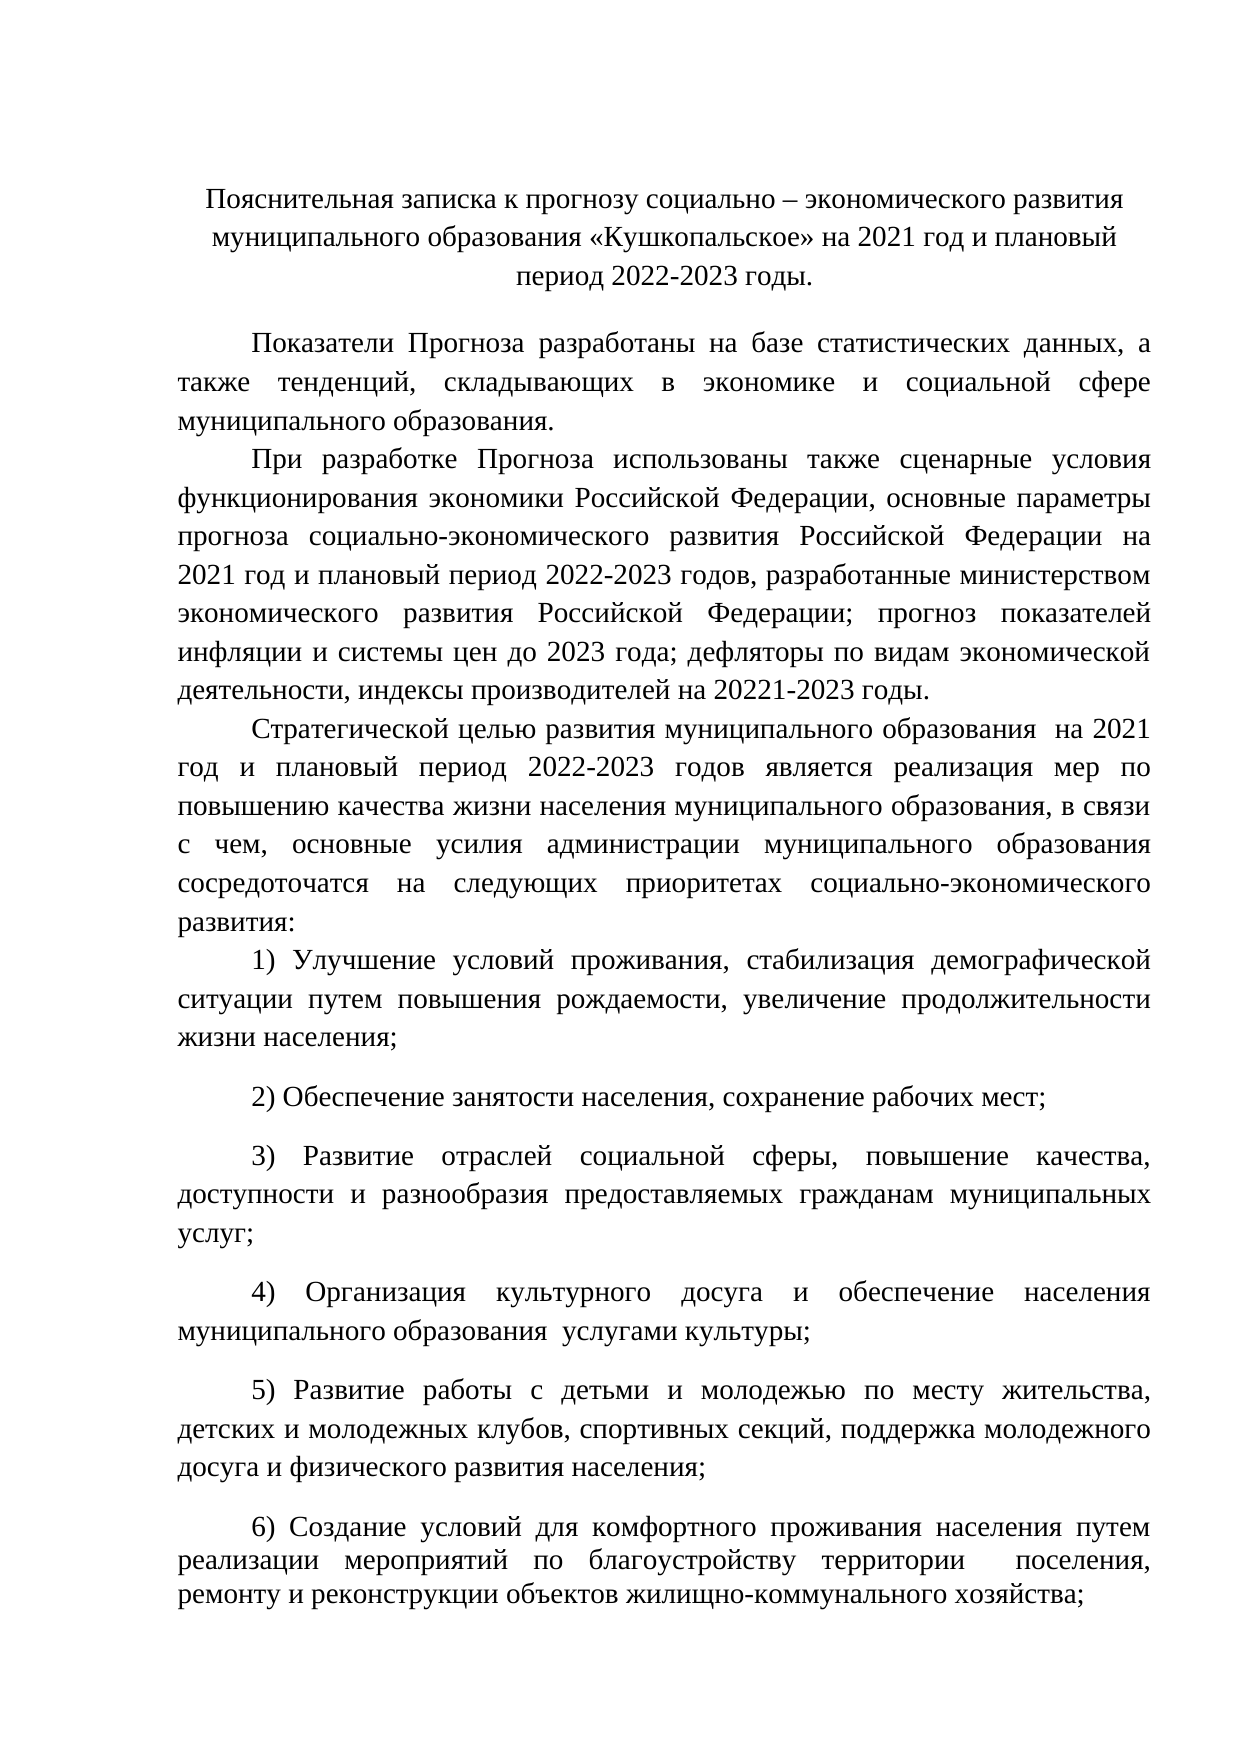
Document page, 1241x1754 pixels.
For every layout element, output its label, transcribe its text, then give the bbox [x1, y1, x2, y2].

text 4) Организация культурного досуга и обеспечение населения муниципального образования услугами культуры; [177, 1274, 1152, 1347]
text 1) Улучшение условий проживания, стабилизация демографической ситуации путем повышения рождаемости, увеличение продолжительности жизни населения; [177, 942, 1152, 1053]
text Показатели Прогноза разработаны на базе статистических данных, а также тенденций, складывающих в экономике и социальной сфере муниципального образования. [177, 326, 1152, 436]
text 5) Развитие работы с детьми и молодежью по месту жительства, детских и молодежных клубов, спортивных секций, поддержка молодежного досуга и физического развития населения; [177, 1372, 1152, 1483]
text 2) Обеспечение занятости населения, сохранение рабочих мест; [177, 1079, 1152, 1112]
text 6) Создание условий для комфортного проживания населения путем реализации мероприятий по благоустройству территории поселения, ремонту и реконструкции объектов жилищно-коммунального хозяйства; [177, 1509, 1152, 1609]
text Стратегической целью развития муниципального образования на 2021 год и плановый период 2022-2023 годов является реализация мер по повышению качества жизни населения муниципального образования, в связи с чем, основные усилия администрации муниципального образования сосредоточатся на следующих приоритетах социально-экономического развития: [177, 711, 1152, 937]
text При разработке Прогноза использованы также сценарные условия функционирования экономики Российской Федерации, основные параметры прогноза социально-экономического развития Российской Федерации на 2021 год и плановый период 2022-2023 годов, разработанные министерством экономического развития Российской Федерации; прогноз показателей инфляции и системы цен до 2023 года; дефляторы по видам экономической деятельности, индексы производителей на 20221-2023 годы. [177, 441, 1152, 706]
text 3) Развитие отраслей социальной сферы, повышение качества, доступности и разнообразия предоставляемых гражданам муниципальных услуг; [177, 1138, 1152, 1249]
text Пояснительная записка к прогнозу социально – экономического развития муниципального образования «Кушкопальское» на 2021 год и плановый период 2022-2023 годы. [177, 181, 1152, 291]
